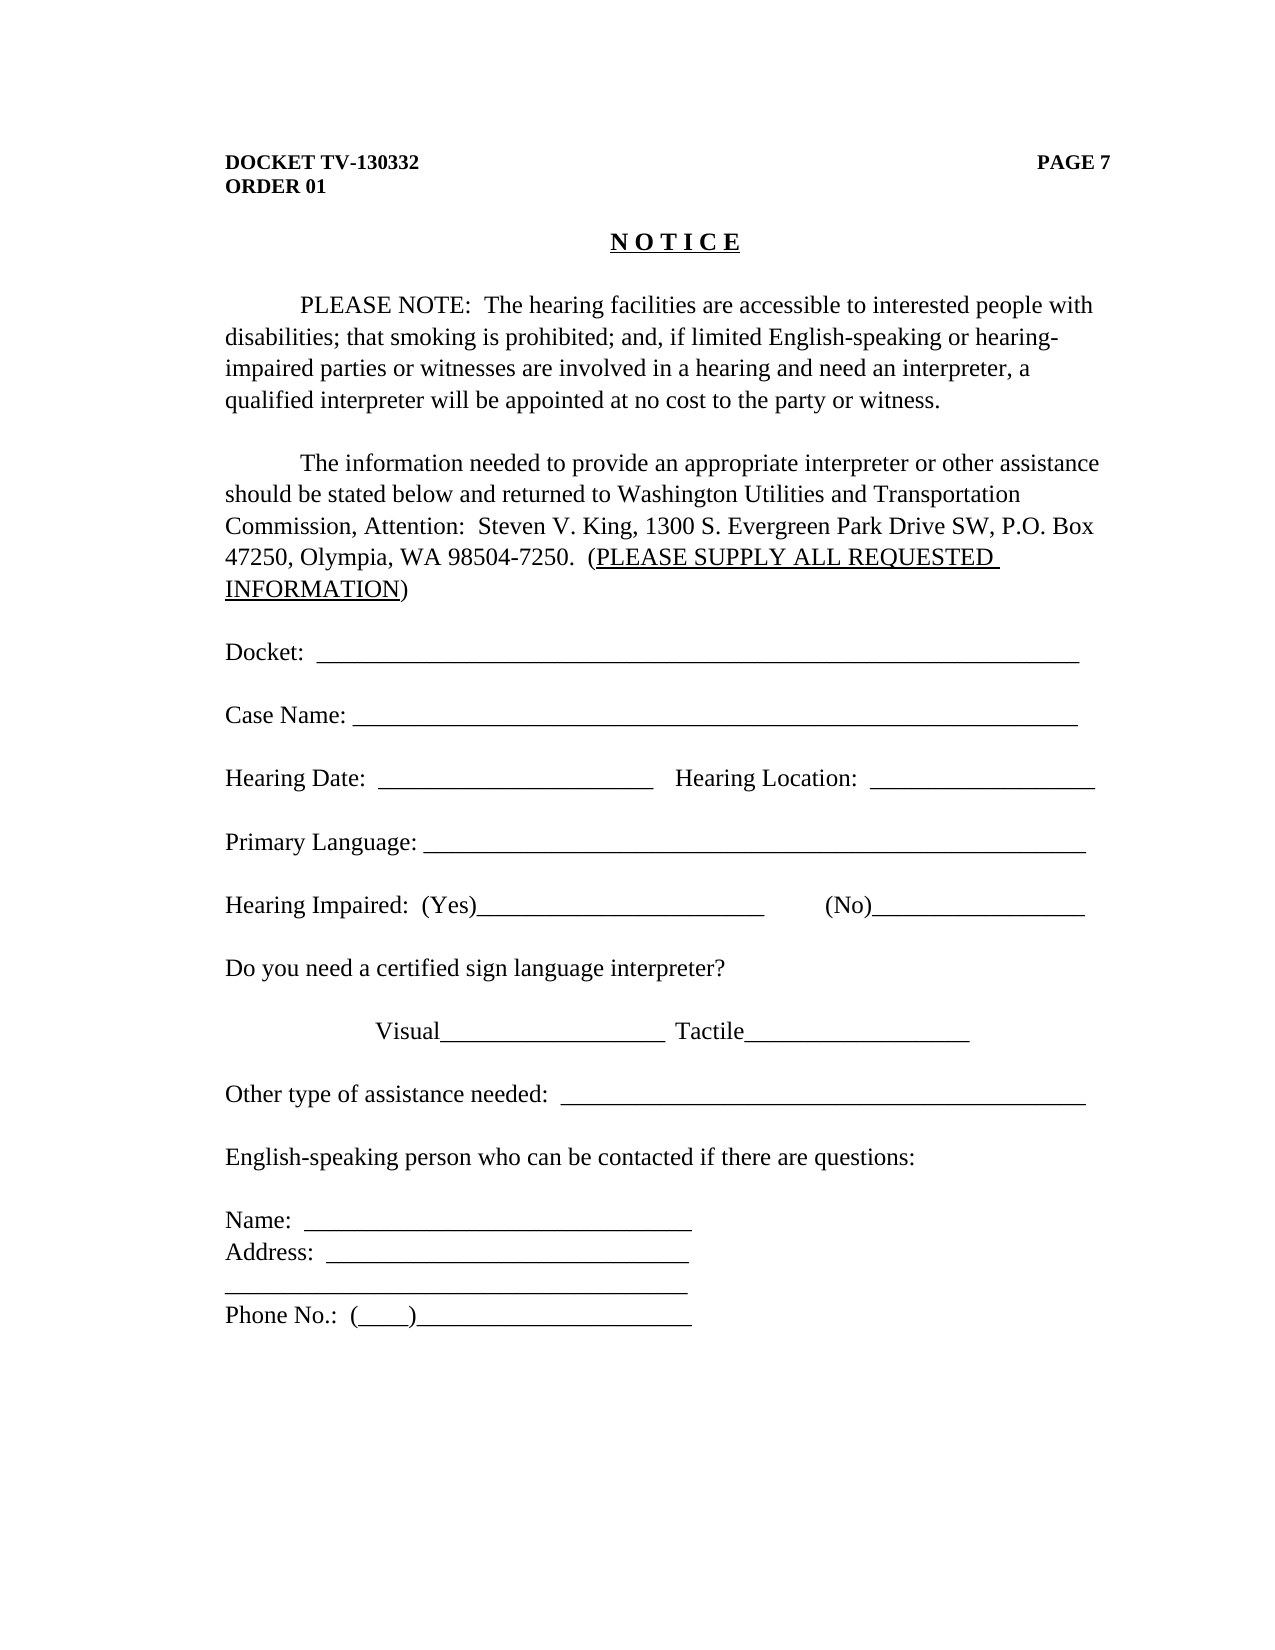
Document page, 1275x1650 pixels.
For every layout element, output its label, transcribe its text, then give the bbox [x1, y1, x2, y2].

text Docket: _____________________________________________________________ [225, 637, 1125, 666]
text Other type of assistance needed: __________________________________________ [225, 1079, 1125, 1108]
text The information needed to provide an appropriate interpreter or other assistance should be stated below and returned to Washington Utilities and Transportation Commission, Attention: Steven V. King, 1300 S. Evergreen Park Drive SW, P.O. Box 47250, Olympia, WA 98504-7250. (PLEASE SUPPLY ALL REQUESTED INFORMATION) [225, 448, 1125, 603]
text Hearing Impaired: (Yes)_______________________ (No)_________________ [225, 890, 1125, 918]
text _____________________________________ [225, 1268, 1125, 1297]
text Do you need a certified sign language interpreter? [225, 953, 1125, 982]
text Hearing Date: ______________________ Hearing Location: __________________ [225, 763, 1125, 792]
text Phone No.: (____)______________________ [225, 1300, 1125, 1329]
text Primary Language: _____________________________________________________ [225, 827, 1125, 855]
text PLEASE NOTE: The hearing facilities are accessible to interested people with disabilities; that smoking is prohibited; and, if limited English-speaking or hearing-impaired parties or witnesses are involved in a hearing and need an interpreter, a qualified interpreter will be appointed at no cost to the party or witness. [225, 290, 1125, 413]
text Case Name: __________________________________________________________ [225, 700, 1125, 729]
text N O T I C E [225, 227, 1125, 256]
text Address: _____________________________ [225, 1237, 1125, 1266]
text English-speaking person who can be contacted if there are questions: [225, 1142, 1125, 1171]
text Name: _______________________________ [225, 1205, 1125, 1234]
text Visual__________________ Tactile__________________ [300, 1016, 1125, 1045]
